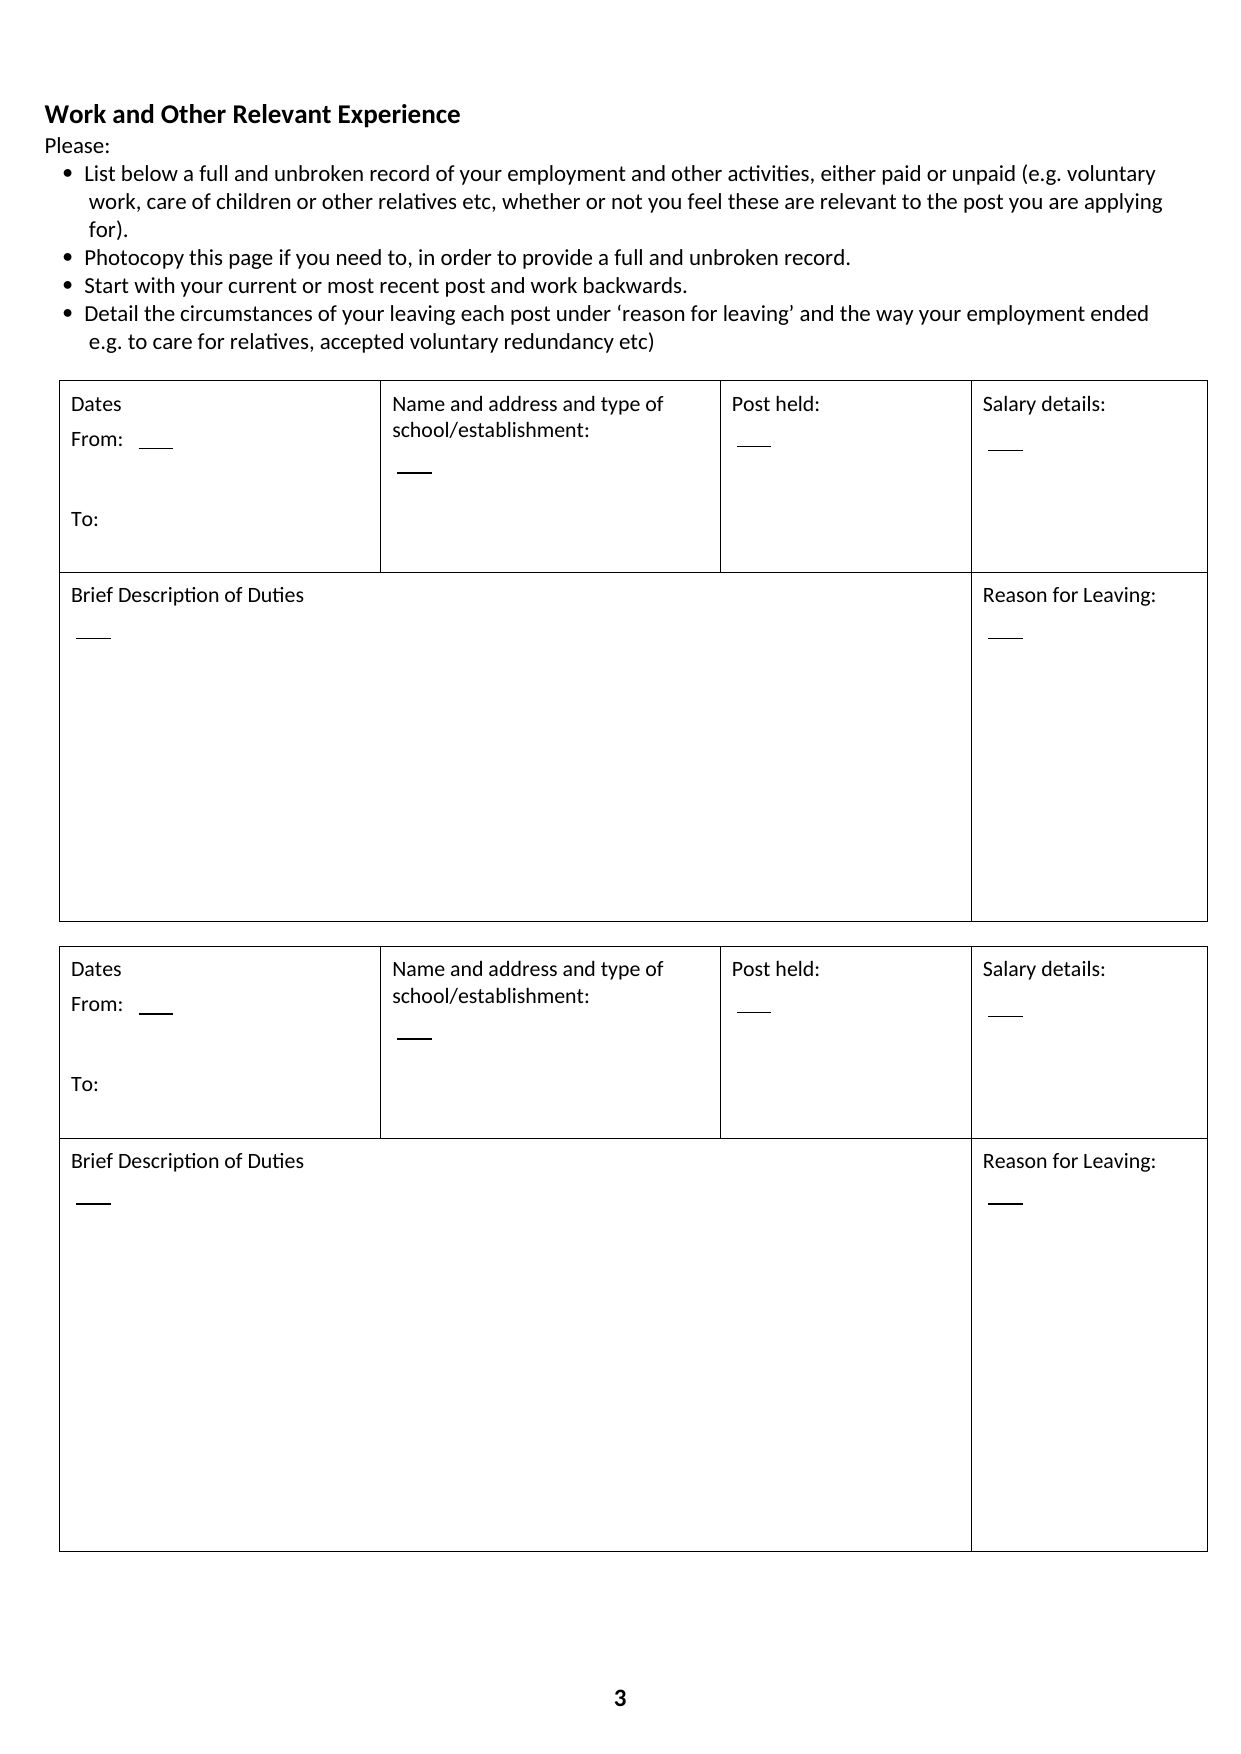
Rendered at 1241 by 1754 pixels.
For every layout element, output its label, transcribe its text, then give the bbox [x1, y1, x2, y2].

list List below a full and unbroken record of your employment and other activities, either paid or unpaid (e.g. voluntary work, care of children or other relatives etc, whether or not you feel these are relevant to the post you are applying for). [64, 159, 1181, 243]
text Please: [44, 131, 1181, 159]
table_header Dates From: To: [60, 381, 380, 572]
table_header Post held: [721, 947, 971, 1138]
table_cell Reason for Leaving: [972, 1139, 1207, 1551]
table_header Dates From: To: [60, 947, 380, 1138]
table_cell Reason for Leaving: [972, 573, 1207, 921]
table_header Salary details: [972, 947, 1207, 1138]
table_header Name and address and type of school/establishment: [381, 381, 720, 572]
table_header Name and address and type of school/establishment: [381, 947, 720, 1138]
subtitle Work and Other Relevant Experience [44, 98, 1180, 131]
list Detail the circumstances of your leaving each post under ‘reason for leaving’ and the way your employment ended e.g. to care for relatives, accepted voluntary redundancy etc) [64, 299, 1181, 355]
list Photocopy this page if you need to, in order to provide a full and unbroken record. [64, 243, 1181, 271]
table_cell Brief Description of Duties [60, 1139, 971, 1551]
table_header Post held: [721, 381, 971, 572]
list Start with your current or most recent post and work backwards. [64, 271, 1181, 299]
table_cell Brief Description of Duties [60, 573, 971, 921]
table_header Salary details: [972, 381, 1207, 572]
